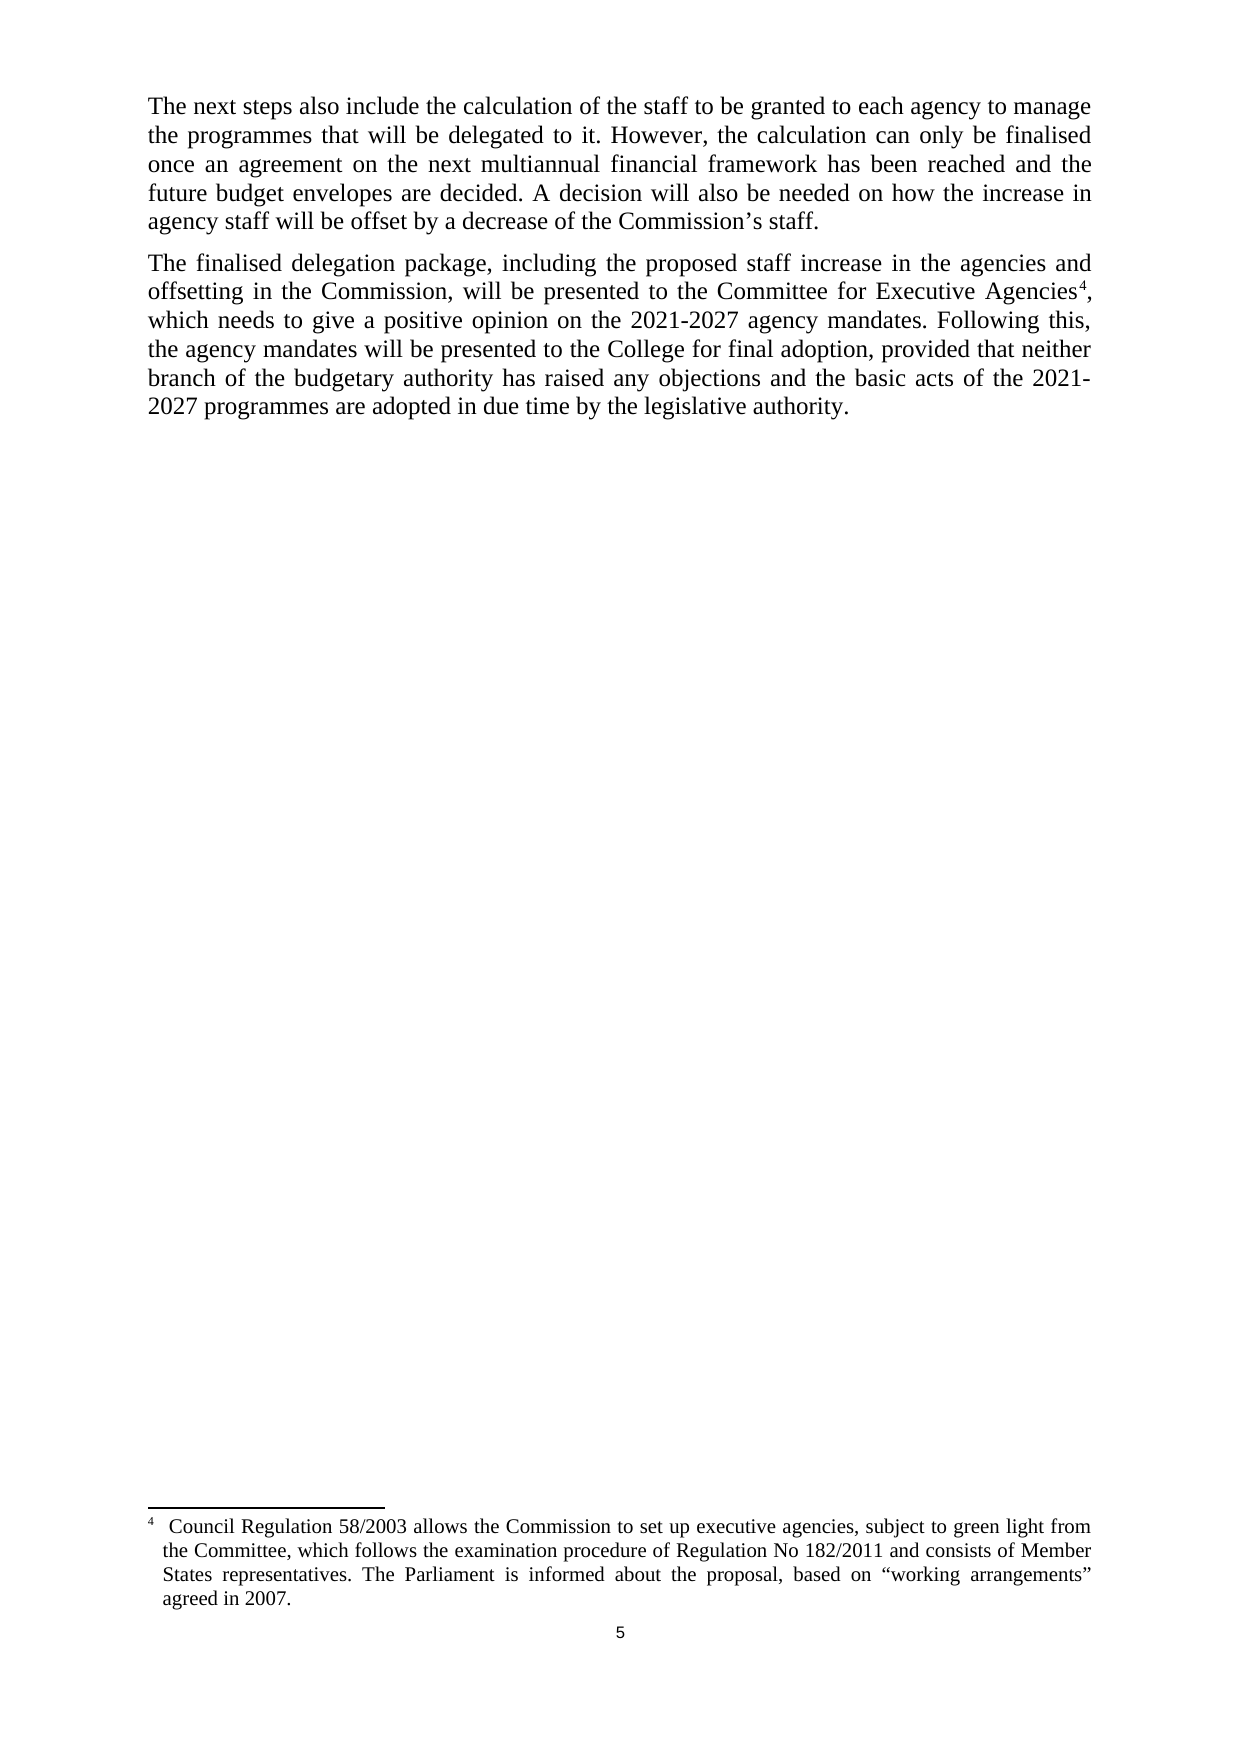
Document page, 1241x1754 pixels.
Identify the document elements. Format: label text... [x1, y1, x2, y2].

text The finalised delegation package, including the proposed staff increase in the agencies and offsetting in the Commission, will be presented to the Committee for Executive Agencies, which needs to give a positive opinion on the 2021-2027 agency mandates. Following this, the agency mandates will be presented to the College for final adoption, provided that neither branch of the budgetary authority has raised any objections and the basic acts of the 2021-2027 programmes are adopted in due time by the legislative authority. [148, 248, 1093, 420]
text The next steps also include the calculation of the staff to be granted to each agency to manage the programmes that will be delegated to it. However, the calculation can only be finalised once an agreement on the next multiannual financial framework has been reached and the future budget envelopes are decided. A decision will also be needed on how the increase in agency staff will be offset by a decrease of the Commission’s staff. [148, 91, 1093, 235]
